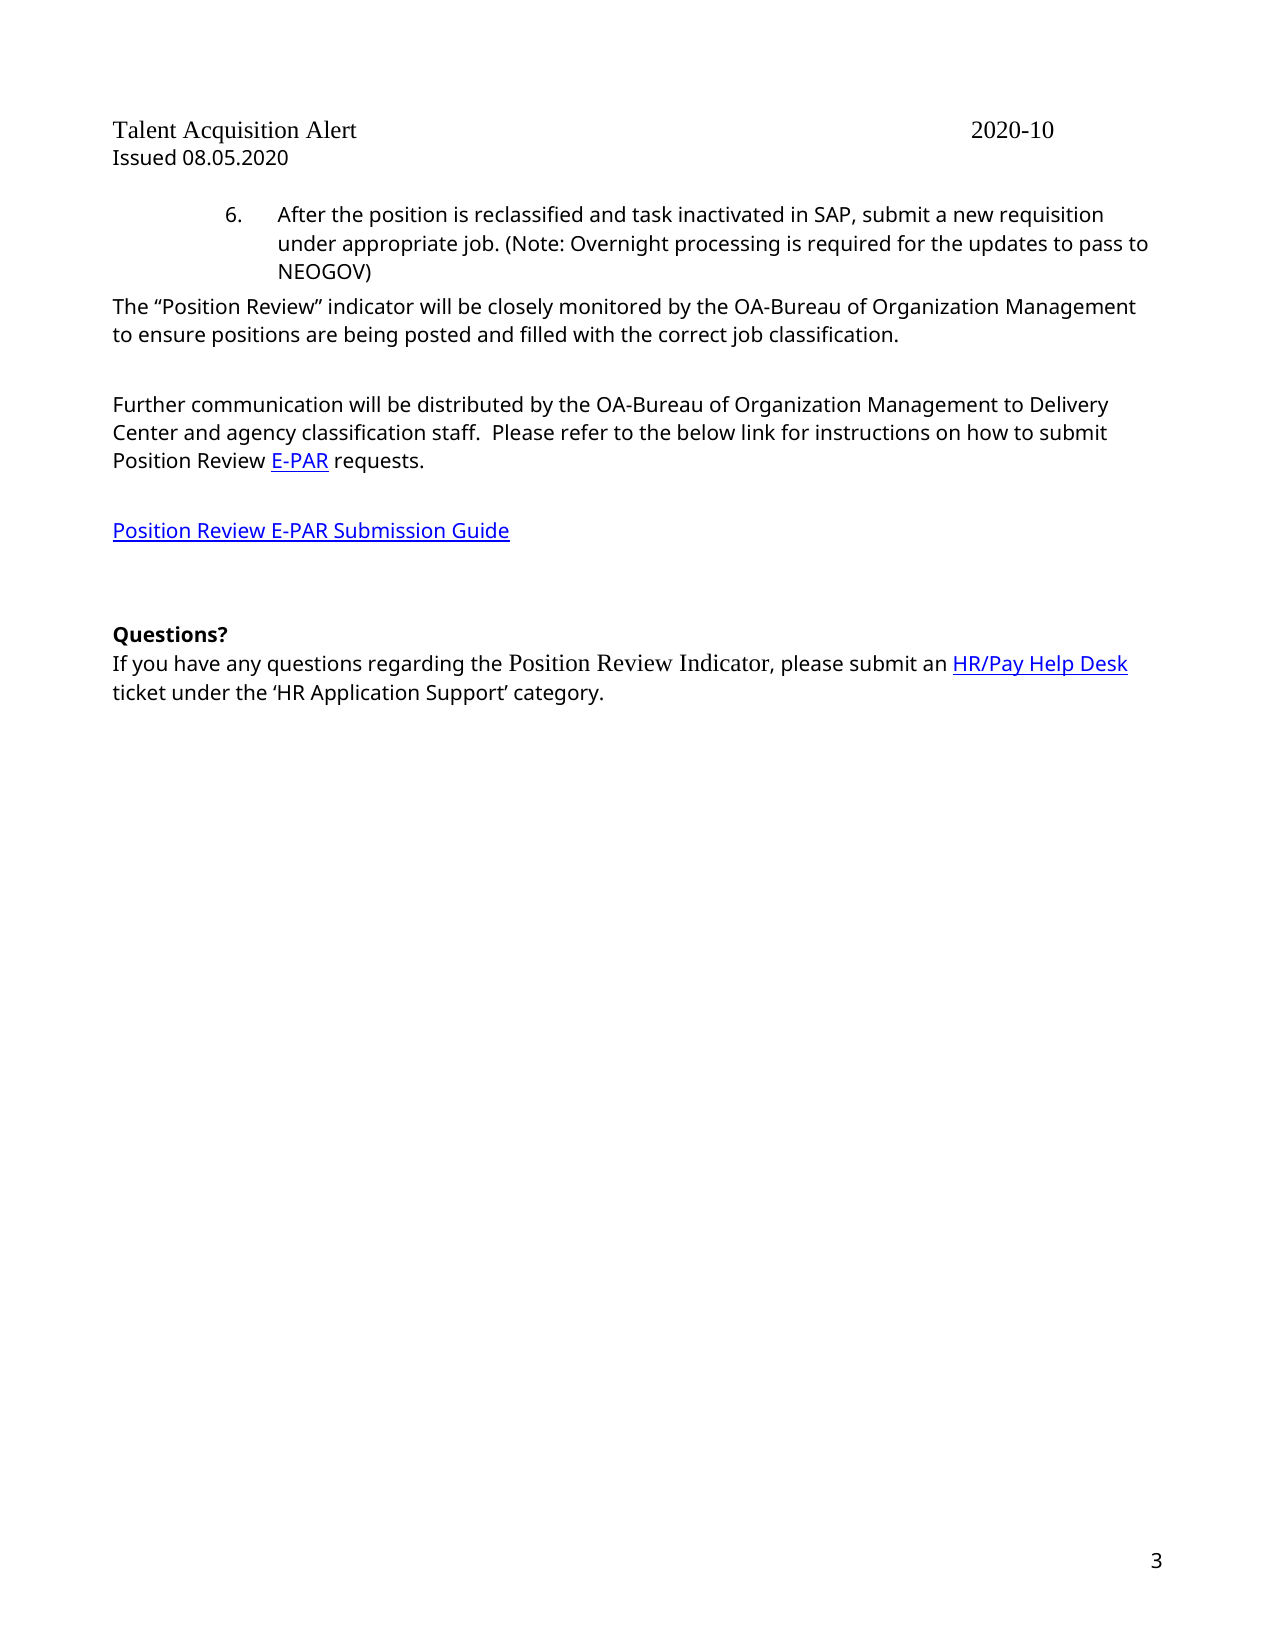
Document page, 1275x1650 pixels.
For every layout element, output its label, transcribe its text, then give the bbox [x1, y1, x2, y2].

list After the position is reclassified and task inactivated in SAP, submit a new requisition under appropriate job. (Note: Overnight processing is required for the updates to pass to NEOGOV) [225, 200, 1162, 286]
text Further communication will be distributed by the OA-Bureau of Organization Management to Delivery Center and agency classification staff. Please refer to the below link for instructions on how to submit Position Review E-PAR requests. [112, 390, 1162, 475]
text Position Review E-PAR Submission Guide [112, 516, 1162, 544]
text Questions? If you have any questions regarding the , please submit an HR/Pay Help Desk ticket under the ‘HR Application Support’ category. [112, 620, 1162, 706]
text The “Position Review” indicator will be closely monitored by the OA-Bureau of Organization Management to ensure positions are being posted and filled with the correct job classification. [112, 292, 1162, 349]
